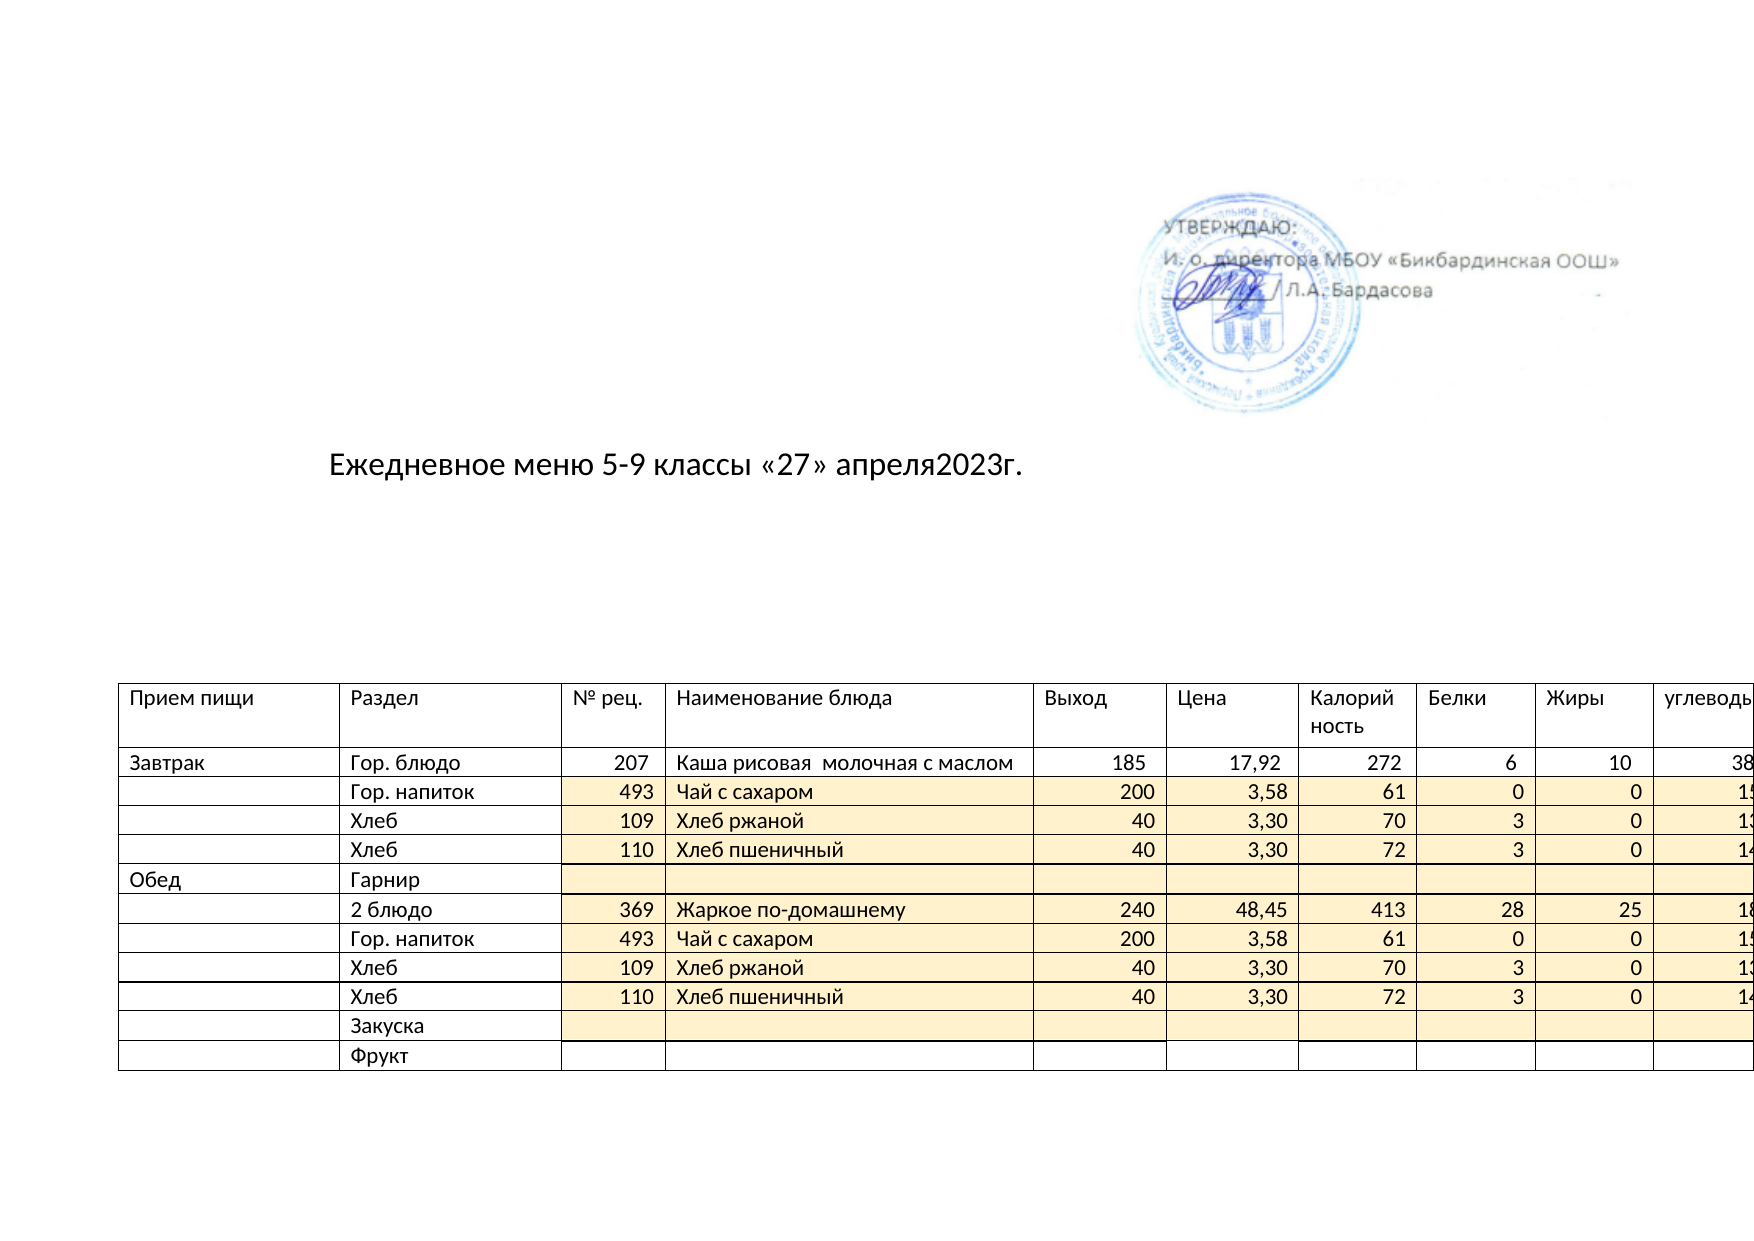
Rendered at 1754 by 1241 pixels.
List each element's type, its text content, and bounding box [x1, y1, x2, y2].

table_cell 413 [1299, 895, 1416, 923]
table_cell [666, 1042, 1033, 1069]
table_cell 38 [1654, 748, 1753, 776]
table_header Прием пищи [119, 684, 339, 747]
table_cell [666, 1011, 1033, 1039]
table_cell 70 [1299, 806, 1416, 834]
table_header Белки [1417, 684, 1535, 747]
table_cell [1034, 865, 1166, 893]
table_cell [1299, 1011, 1416, 1039]
table_header Калорийность [1299, 684, 1416, 747]
table_header Наименование блюда [666, 684, 1033, 747]
table_cell 14 [1654, 983, 1753, 1010]
table_cell [119, 983, 339, 1010]
table_cell 40 [1034, 806, 1166, 834]
table_cell [1034, 1011, 1166, 1039]
table_cell [1536, 1042, 1653, 1069]
table_cell Чай с сахаром [666, 777, 1033, 805]
table_cell Гор. блюдо [340, 748, 561, 776]
table_cell 110 [562, 983, 665, 1010]
table_cell 3 [1417, 983, 1535, 1010]
table_cell Хлеб [340, 953, 561, 981]
table_cell Хлеб ржаной [666, 806, 1033, 834]
table_cell 110 [562, 835, 665, 863]
table_cell [562, 1042, 665, 1069]
table_cell [1167, 1041, 1298, 1069]
picture [1104, 177, 1636, 422]
table_header Цена [1167, 684, 1298, 747]
table_cell Завтрак [119, 748, 339, 776]
table_cell 0 [1536, 924, 1653, 952]
table_cell Хлеб [340, 835, 561, 863]
table_cell [119, 777, 339, 805]
table_cell [1167, 1011, 1298, 1039]
table_cell 40 [1034, 835, 1166, 863]
table_cell 3,58 [1167, 924, 1298, 952]
table_cell [119, 1011, 339, 1039]
table_header Выход [1034, 684, 1166, 747]
table_cell 493 [562, 777, 665, 805]
table_cell 109 [562, 953, 665, 981]
table_cell 13 [1654, 806, 1753, 834]
table_cell Фрукт [340, 1041, 561, 1069]
table_cell Хлеб [340, 983, 561, 1010]
table_cell 272 [1299, 748, 1416, 776]
table_cell 61 [1299, 924, 1416, 952]
table_cell [1536, 1011, 1653, 1039]
table_header Жиры [1536, 684, 1653, 747]
table_cell [119, 1041, 339, 1069]
table_cell 109 [562, 806, 665, 834]
table_header углеводы [1654, 684, 1753, 747]
table_cell [666, 865, 1033, 893]
table_header № рец. [562, 684, 665, 747]
table_cell [1654, 1011, 1753, 1039]
table_cell 72 [1299, 835, 1416, 863]
table_cell 18 [1654, 895, 1753, 923]
table_cell 3 [1417, 953, 1535, 981]
table_cell [1417, 1042, 1535, 1069]
table_cell 200 [1034, 924, 1166, 952]
table_cell 70 [1299, 953, 1416, 981]
table_cell Гор. напиток [340, 924, 561, 952]
table_cell [1654, 1042, 1753, 1069]
table_cell [562, 865, 665, 893]
table_cell 10 [1536, 748, 1653, 776]
table_cell [1654, 865, 1753, 893]
table_cell [119, 806, 339, 834]
table_cell Обед [119, 864, 339, 893]
table_cell 15 [1654, 924, 1753, 952]
table_cell 28 [1417, 895, 1535, 923]
table_cell [1417, 865, 1535, 893]
table_cell 25 [1536, 895, 1653, 923]
table_cell [1299, 865, 1416, 893]
table_cell 40 [1034, 983, 1166, 1010]
table_cell 40 [1034, 953, 1166, 981]
table_cell 15 [1654, 777, 1753, 805]
table_cell Каша рисовая молочная с маслом [666, 748, 1033, 776]
table_cell 2 блюдо [340, 894, 561, 923]
table_cell [119, 894, 339, 923]
table_cell Гор. напиток [340, 777, 561, 805]
table_cell 72 [1299, 983, 1416, 1010]
table_cell Хлеб пшеничный [666, 835, 1033, 863]
table_cell [119, 953, 339, 981]
text Ежедневное меню 5-9 классы «27» апреля2023г. [118, 443, 1636, 484]
table_cell 14 [1654, 835, 1753, 863]
table_cell Хлеб пшеничный [666, 983, 1033, 1010]
table_cell 3,30 [1167, 953, 1298, 981]
table_cell 3,30 [1167, 983, 1298, 1010]
table_cell [119, 924, 339, 952]
table_cell 48,45 [1167, 895, 1298, 923]
table_cell [1299, 1042, 1416, 1069]
table_cell 0 [1536, 835, 1653, 863]
table_cell Хлеб [340, 806, 561, 834]
table_cell 0 [1536, 777, 1653, 805]
table_cell 0 [1536, 806, 1653, 834]
table_cell 13 [1654, 953, 1753, 981]
table_cell 185 [1034, 748, 1166, 776]
table_cell [1536, 865, 1653, 893]
table_cell 240 [1034, 895, 1166, 923]
table_cell 200 [1034, 777, 1166, 805]
table_cell [562, 1011, 665, 1039]
table_cell 6 [1417, 748, 1535, 776]
table_cell 3,30 [1167, 835, 1298, 863]
table_header Раздел [340, 684, 561, 747]
table_cell 3,58 [1167, 777, 1298, 805]
table_cell Хлеб ржаной [666, 953, 1033, 981]
table_cell 61 [1299, 777, 1416, 805]
table_cell 0 [1417, 777, 1535, 805]
table_cell [1417, 1011, 1535, 1039]
table_cell 0 [1536, 983, 1653, 1010]
table_cell 0 [1417, 924, 1535, 952]
table_cell Гарнир [340, 864, 561, 893]
table_cell Чай с сахаром [666, 924, 1033, 952]
table_cell 369 [562, 895, 665, 923]
table_cell [1034, 1042, 1166, 1069]
table_cell Закуска [340, 1011, 561, 1039]
table_cell 3,30 [1167, 806, 1298, 834]
table_cell Жаркое по-домашнему [666, 895, 1033, 923]
table_cell 0 [1536, 953, 1653, 981]
table_cell 3 [1417, 806, 1535, 834]
table_cell 493 [562, 924, 665, 952]
table_cell [1167, 865, 1298, 893]
table_cell 207 [562, 748, 665, 776]
table_cell 3 [1417, 835, 1535, 863]
table_cell [119, 835, 339, 863]
table_cell 17,92 [1167, 748, 1298, 776]
